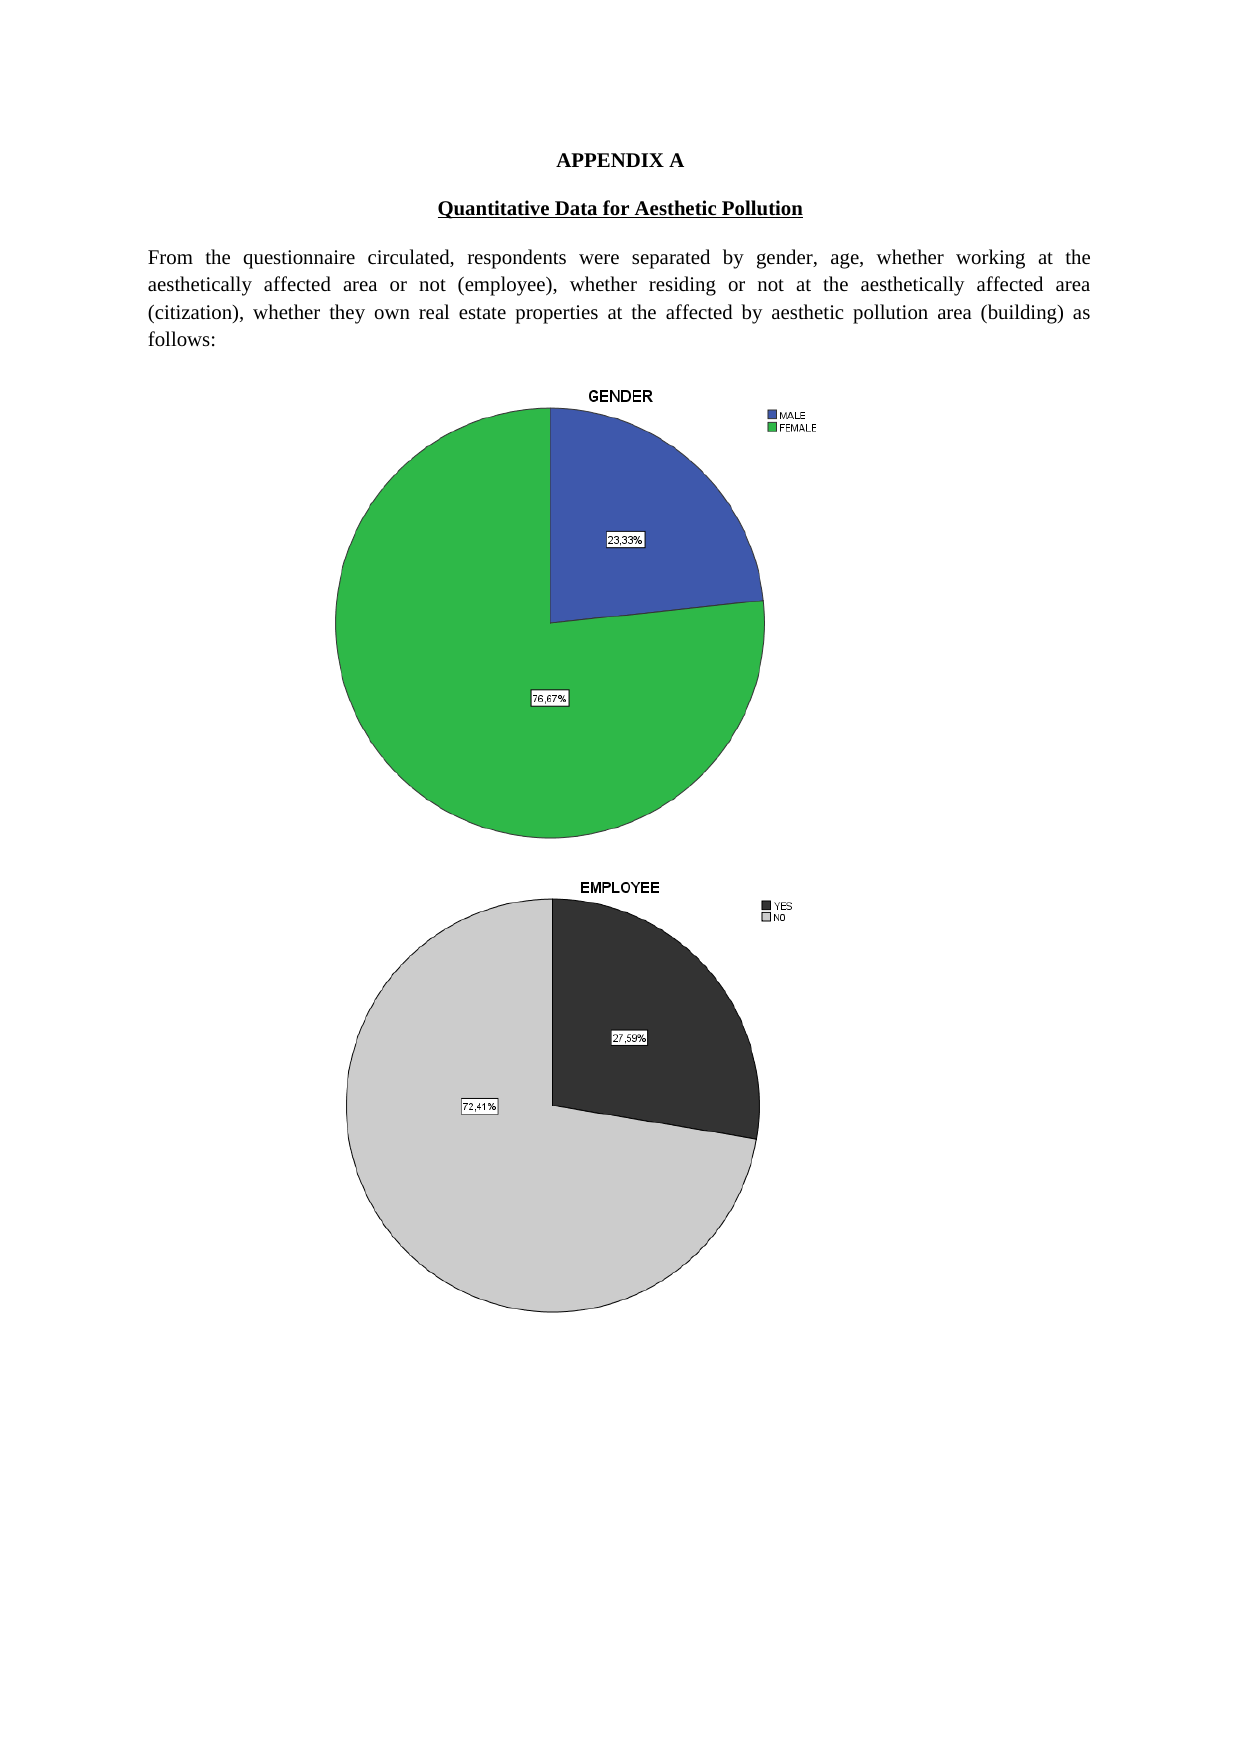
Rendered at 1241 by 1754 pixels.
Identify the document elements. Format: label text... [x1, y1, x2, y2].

picture [339, 868, 901, 1317]
text Quantitative Data for Aesthetic Pollution [148, 196, 1092, 220]
text APPENDIX A [148, 148, 1092, 172]
picture [328, 375, 912, 843]
text From the questionnaire circulated, respondents were separated by gender, age, whether working at the aesthetically affected area or not (employee), whether residing or not at the aesthetically affected area (citization), whether they own real estate properties at the affected by aesthetic pollution area (building) as follows: [148, 244, 1092, 351]
